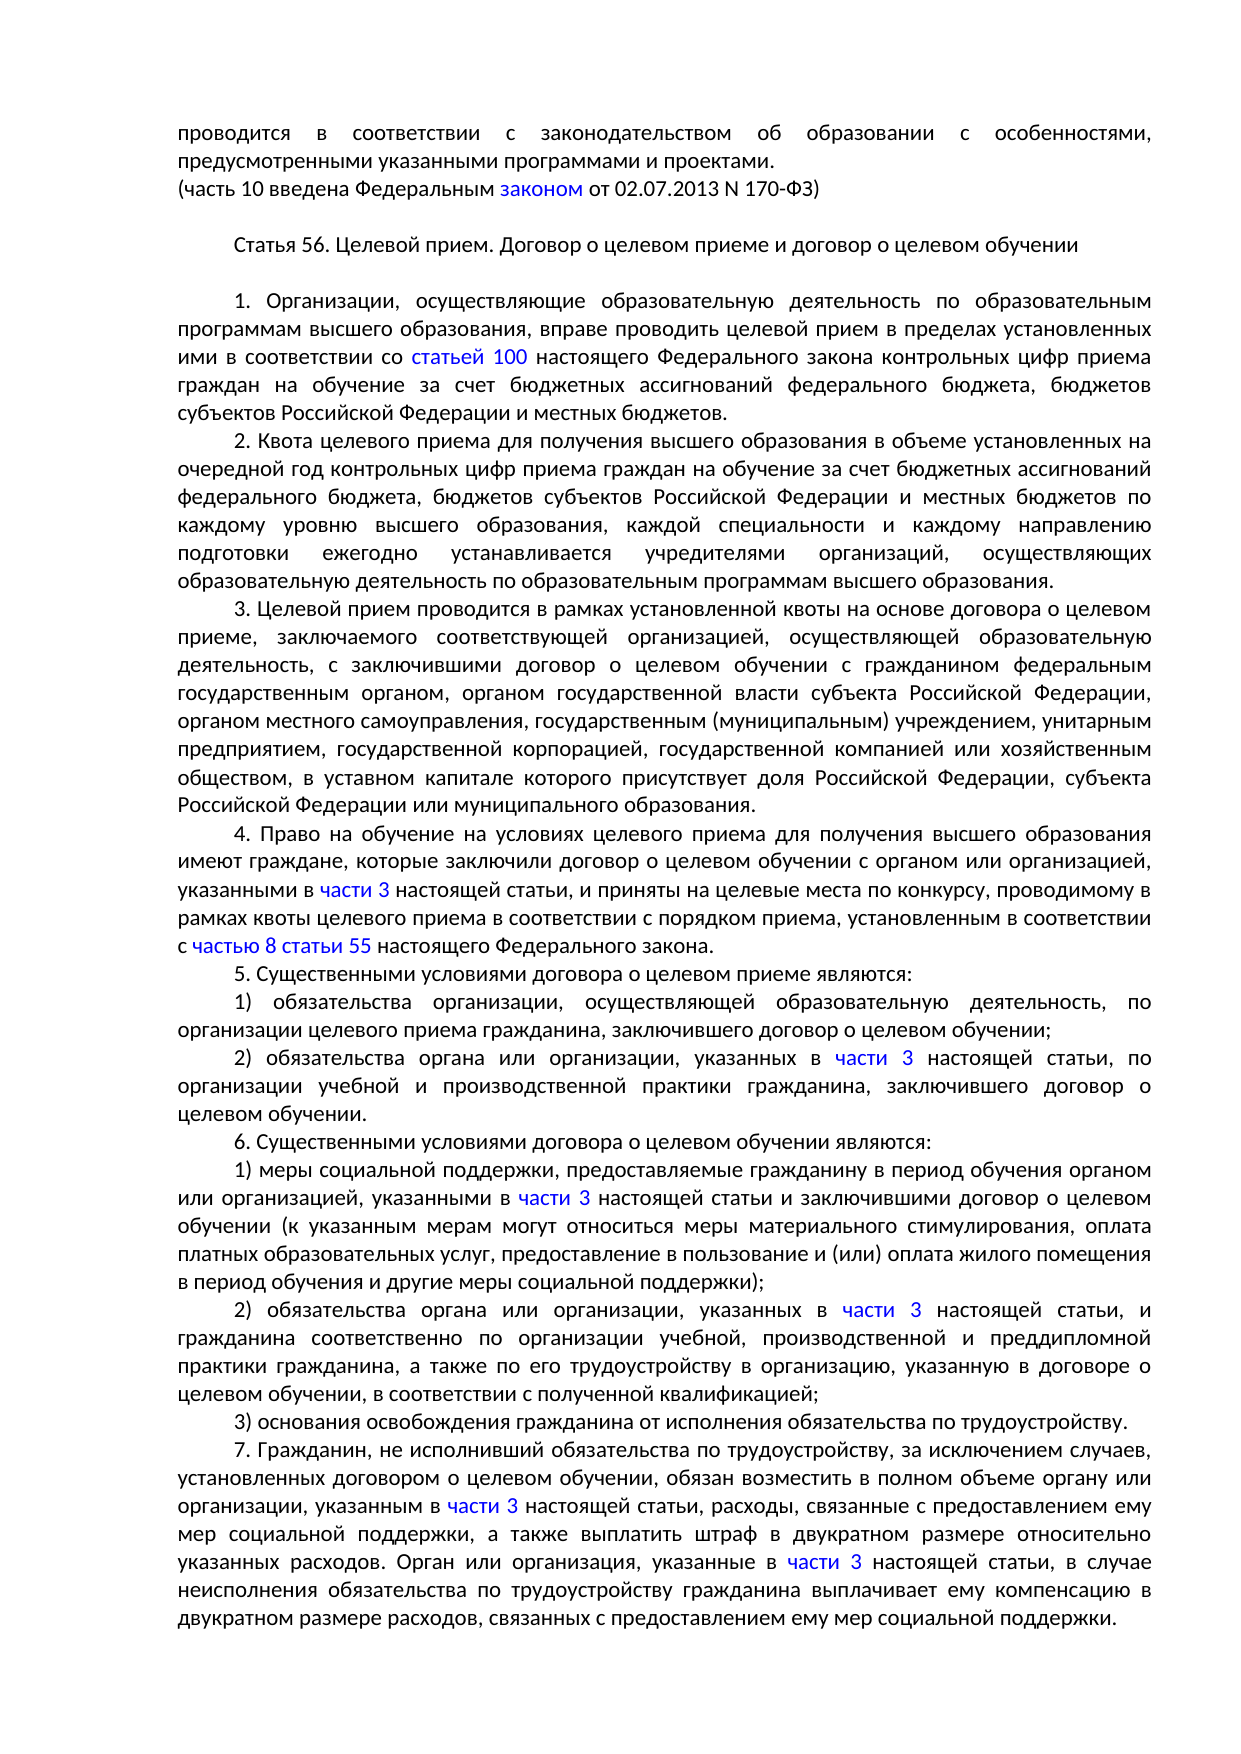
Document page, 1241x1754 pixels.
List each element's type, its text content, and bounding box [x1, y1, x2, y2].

text 2) обязательства органа или организации, указанных в части 3 настоящей статьи, по организации учебной и производственной практики гражданина, заключившего договор о целевом обучении. [177, 1043, 1152, 1127]
text 5. Существенными условиями договора о целевом приеме являются: [177, 959, 1152, 987]
text 7. Гражданин, не исполнивший обязательства по трудоустройству, за исключением случаев, установленных договором о целевом обучении, обязан возместить в полном объеме органу или организации, указанным в части 3 настоящей статьи, расходы, связанные с предоставлением ему мер социальной поддержки, а также выплатить штраф в двукратном размере относительно указанных расходов. Орган или организация, указанные в части 3 настоящей статьи, в случае неисполнения обязательства по трудоустройству гражданина выплачивает ему компенсацию в двукратном размере расходов, связанных с предоставлением ему мер социальной поддержки. [177, 1435, 1152, 1631]
text 1) меры социальной поддержки, предоставляемые гражданину в период обучения органом или организацией, указанными в части 3 настоящей статьи и заключившими договор о целевом обучении (к указанным мерам могут относиться меры материального стимулирования, оплата платных образовательных услуг, предоставление в пользование и (или) оплата жилого помещения в период обучения и другие меры социальной поддержки); [177, 1155, 1152, 1295]
text 4. Право на обучение на условиях целевого приема для получения высшего образования имеют граждане, которые заключили договор о целевом обучении с органом или организацией, указанными в части 3 настоящей статьи, и приняты на целевые места по конкурсу, проводимому в рамках квоты целевого приема в соответствии с порядком приема, установленным в соответствии с частью 8 статьи 55 настоящего Федерального закона. [177, 819, 1152, 959]
text 3) основания освобождения гражданина от исполнения обязательства по трудоустройству. [177, 1407, 1152, 1435]
text 1. Организации, осуществляющие образовательную деятельность по образовательным программам высшего образования, вправе проводить целевой прием в пределах установленных ими в соответствии со статьей 100 настоящего Федерального закона контрольных цифр приема граждан на обучение за счет бюджетных ассигнований федерального бюджета, бюджетов субъектов Российской Федерации и местных бюджетов. [177, 286, 1152, 426]
text (часть 10 введена Федеральным законом от 02.07.2013 N 170-ФЗ) [177, 174, 1152, 202]
text 1) обязательства организации, осуществляющей образовательную деятельность, по организации целевого приема гражданина, заключившего договор о целевом обучении; [177, 987, 1152, 1043]
text 2. Квота целевого приема для получения высшего образования в объеме установленных на очередной год контрольных цифр приема граждан на обучение за счет бюджетных ассигнований федерального бюджета, бюджетов субъектов Российской Федерации и местных бюджетов по каждому уровню высшего образования, каждой специальности и каждому направлению подготовки ежегодно устанавливается учредителями организаций, осуществляющих образовательную деятельность по образовательным программам высшего образования. [177, 426, 1152, 594]
text 6. Существенными условиями договора о целевом обучении являются: [177, 1127, 1152, 1155]
text 3. Целевой прием проводится в рамках установленной квоты на основе договора о целевом приеме, заключаемого соответствующей организацией, осуществляющей образовательную деятельность, с заключившими договор о целевом обучении с гражданином федеральным государственным органом, органом государственной власти субъекта Российской Федерации, органом местного самоуправления, государственным (муниципальным) учреждением, унитарным предприятием, государственной корпорацией, государственной компанией или хозяйственным обществом, в уставном капитале которого присутствует доля Российской Федерации, субъекта Российской Федерации или муниципального образования. [177, 594, 1152, 819]
text Статья 56. Целевой прием. Договор о целевом приеме и договор о целевом обучении [177, 230, 1152, 258]
text 2) обязательства органа или организации, указанных в части 3 настоящей статьи, и гражданина соответственно по организации учебной, производственной и преддипломной практики гражданина, а также по его трудоустройству в организацию, указанную в договоре о целевом обучении, в соответствии с полученной квалификацией; [177, 1295, 1152, 1407]
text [177, 118, 1152, 174]
